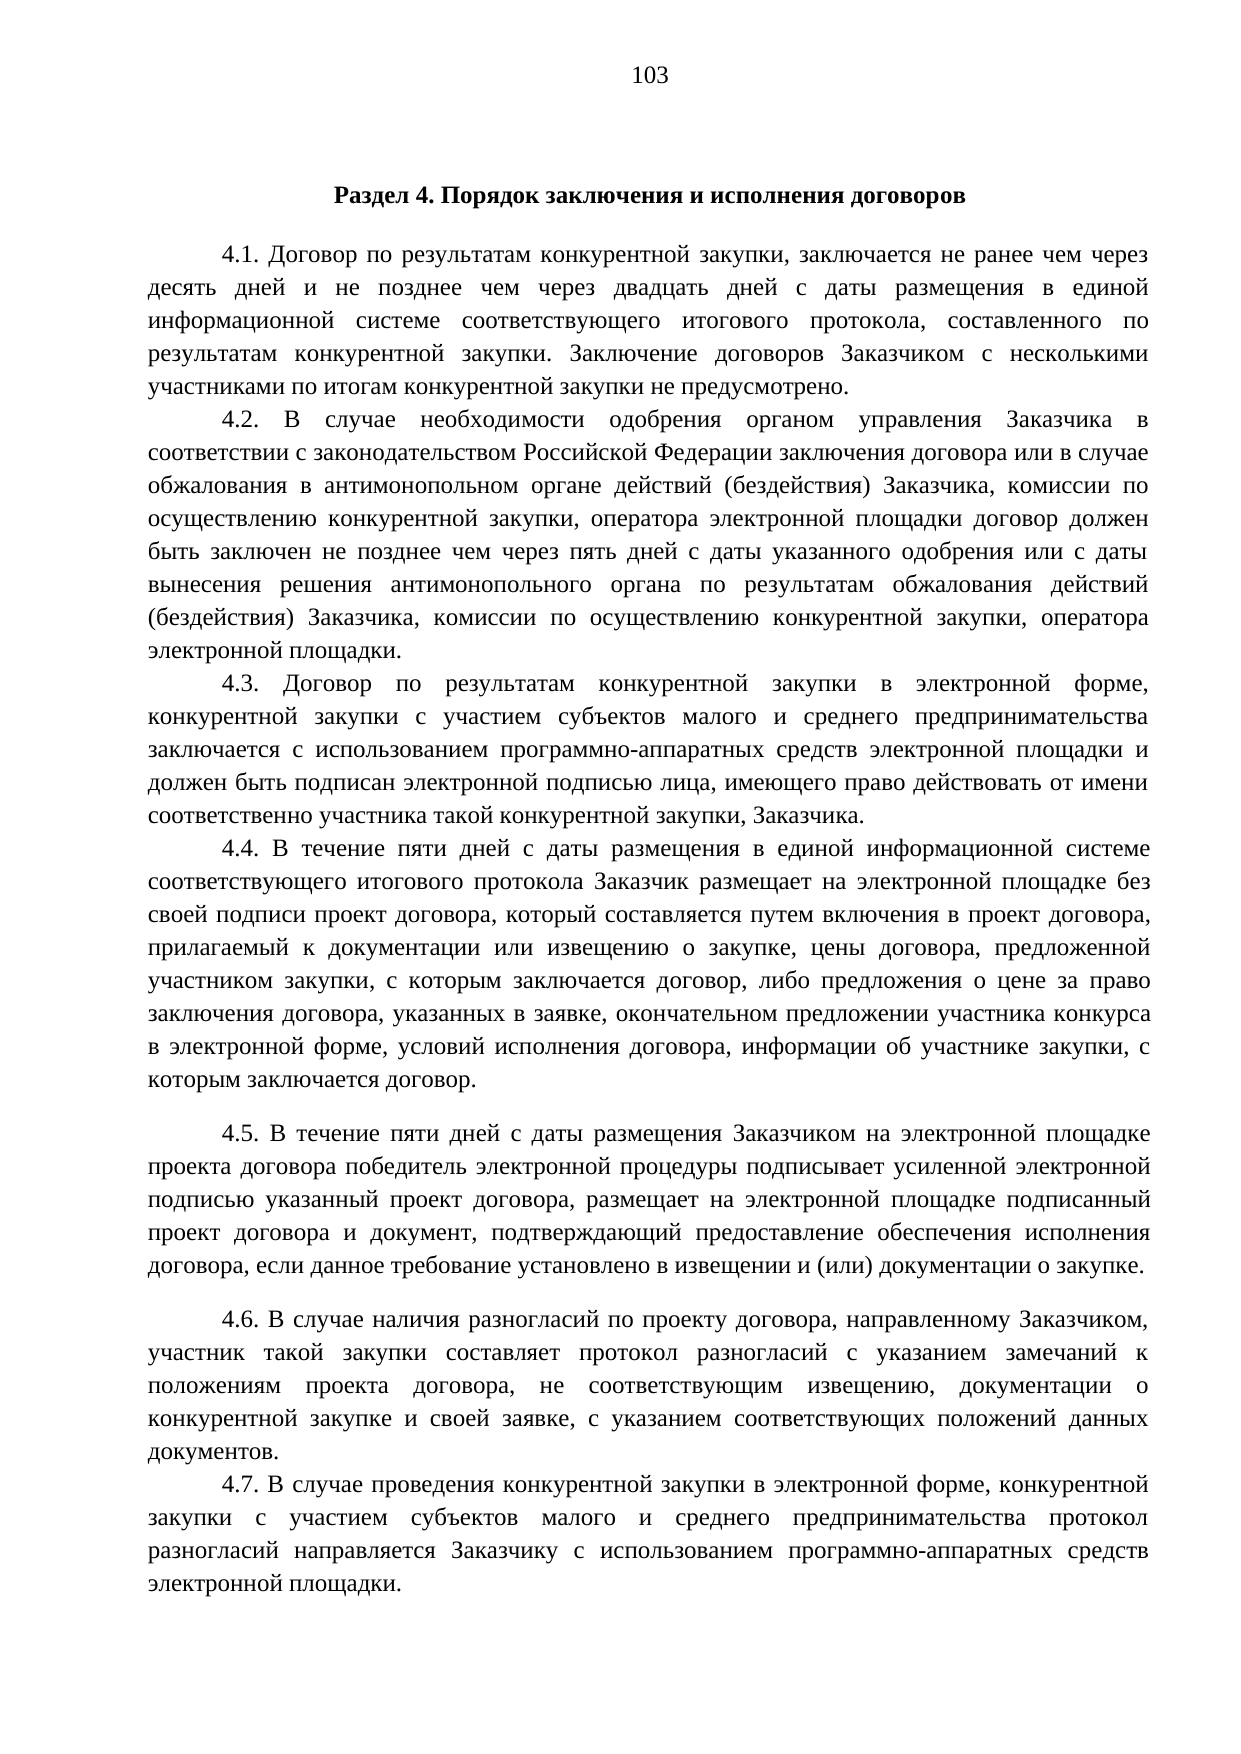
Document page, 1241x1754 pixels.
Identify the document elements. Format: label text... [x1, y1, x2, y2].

text 4.7. В случае проведения конкурентной закупки в электронной форме, конкурентной закупки с участием субъектов малого и среднего предпринимательства протокол разногласий направляется Заказчику с использованием программно-аппаратных средств электронной площадки. [148, 1469, 1149, 1597]
text 4.4. В течение пяти дней с даты размещения в единой информационной системе соответствующего итогового протокола Заказчик размещает на электронной площадке без своей подписи проект договора, который составляется путем включения в проект договора, прилагаемый к документации или извещению о закупке, цены договора, предложенной участником закупки, с которым заключается договор, либо предложения о цене за право заключения договора, указанных в заявке, окончательном предложении участника конкурса в электронной форме, условий исполнения договора, информации об участнике закупки, с которым заключается договор. [148, 833, 1152, 1093]
text 4.3. Договор по результатам конкурентной закупки в электронной форме, конкурентной закупки с участием субъектов малого и среднего предпринимательства заключается с использованием программно-аппаратных средств электронной площадки и должен быть подписан электронной подписью лица, имеющего право действовать от имени соответственно участника такой конкурентной закупки, Заказчика. [148, 668, 1149, 829]
text 4.2. В случае необходимости одобрения органом управления Заказчика в соответствии с законодательством Российской Федерации заключения договора или в случае обжалования в антимонопольном органе действий (бездействия) Заказчика, комиссии по осуществлению конкурентной закупки, оператора электронной площадки договор должен быть заключен не позднее чем через пять дней с даты указанного одобрения или с даты вынесения решения антимонопольного органа по результатам обжалования действий (бездействия) Заказчика, комиссии по осуществлению конкурентной закупки, оператора электронной площадки. [148, 404, 1149, 664]
text 4.6. В случае наличия разногласий по проекту договора, направленному Заказчиком, участник такой закупки составляет протокол разногласий с указанием замечаний к положениям проекта договора, не соответствующим извещению, документации о конкурентной закупке и своей заявке, с указанием соответствующих положений данных документов. [148, 1304, 1149, 1465]
subtitle Раздел 4. Порядок заключения и исполнения договоров [148, 181, 1152, 209]
text 4.5. В течение пяти дней с даты размещения Заказчиком на электронной площадке проекта договора победитель электронной процедуры подписывает усиленной электронной подписью указанный проект договора, размещает на электронной площадке подписанный проект договора и документ, подтверждающий предоставление обеспечения исполнения договора, если данное требование установлено в извещении и (или) документации о закупке. [148, 1118, 1152, 1279]
text 4.1. Договор по результатам конкурентной закупки, заключается не ранее чем через десять дней и не позднее чем через двадцать дней с даты размещения в единой информационной системе соответствующего итогового протокола, составленного по результатам конкурентной закупки. Заключение договоров Заказчиком с несколькими участниками по итогам конкурентной закупки не предусмотрено. [148, 239, 1149, 399]
